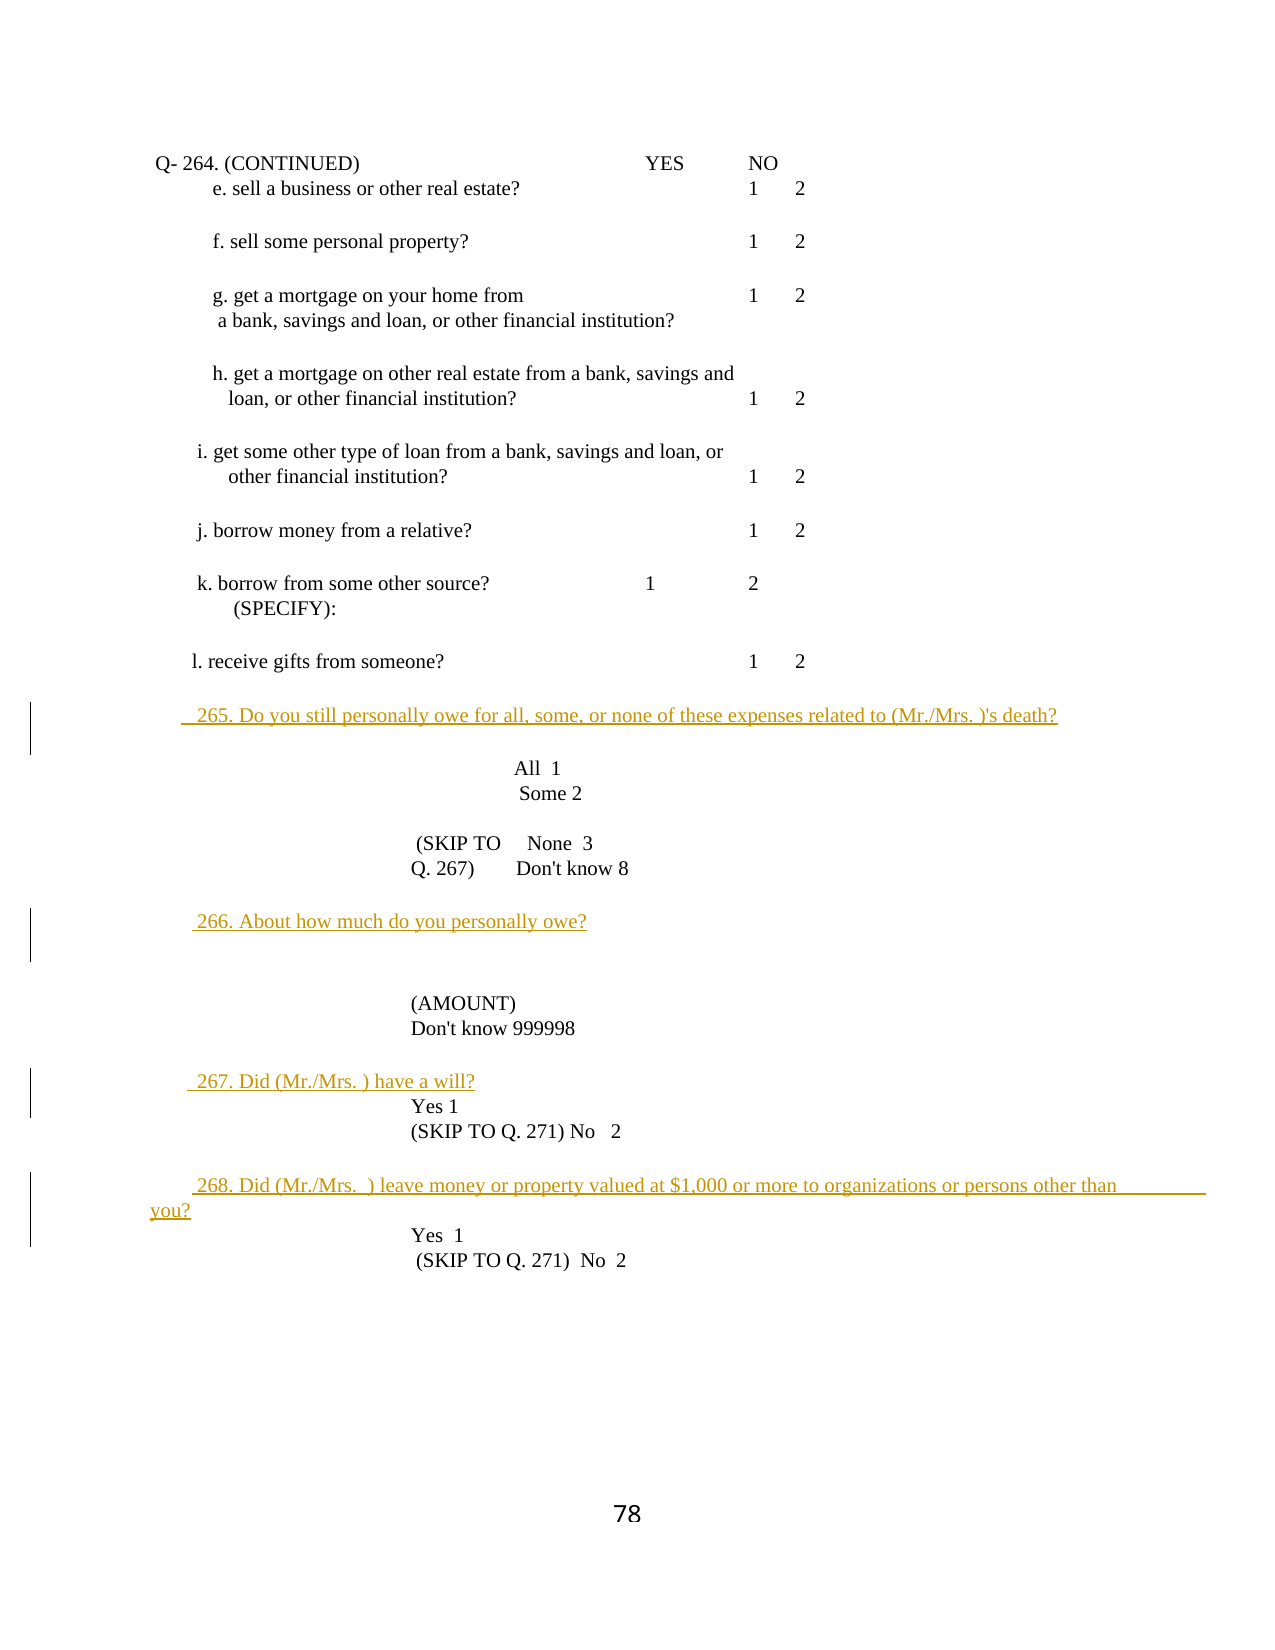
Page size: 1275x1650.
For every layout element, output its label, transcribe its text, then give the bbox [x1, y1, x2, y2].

text All 1 [150, 755, 1209, 780]
text g. get a mortgage on your home from 1 2 [150, 282, 1209, 307]
text (SPECIFY): [150, 595, 1209, 620]
text k. borrow from some other source? 1 2 [150, 570, 1209, 595]
text other financial institution? 1 2 [150, 463, 1209, 488]
text loan, or other financial institution? 1 2 [150, 385, 1209, 410]
text i. get some other type of loan from a bank, savings and loan, or [150, 438, 1209, 463]
text (SKIP TO Q. 271) No 2 [150, 1118, 1209, 1143]
text Q- 264. (CONTINUED) YES NO [150, 150, 1209, 175]
text j. borrow money from a relative? 1 2 [150, 517, 1209, 542]
text a bank, savings and loan, or other financial institution? [150, 307, 1209, 332]
text Some 2 [150, 780, 1209, 805]
text (AMOUNT) [150, 990, 1209, 1015]
text h. get a mortgage on other real estate from a bank, savings and [150, 360, 1209, 385]
text Yes 1 [150, 1093, 1209, 1118]
text f. sell some personal property? 1 2 [150, 228, 1209, 253]
text Yes 1 [150, 1222, 1209, 1247]
text e. sell a business or other real estate? 1 2 [150, 175, 1209, 200]
text (SKIP TO Q. 271) No 2 [150, 1247, 1209, 1272]
text Don't know 999998 [150, 1015, 1209, 1040]
text Q. 267) Don't know 8 [150, 855, 1209, 880]
text (SKIP TO None 3 [150, 830, 1209, 855]
text l. receive gifts from someone? 1 2 [150, 648, 1209, 673]
